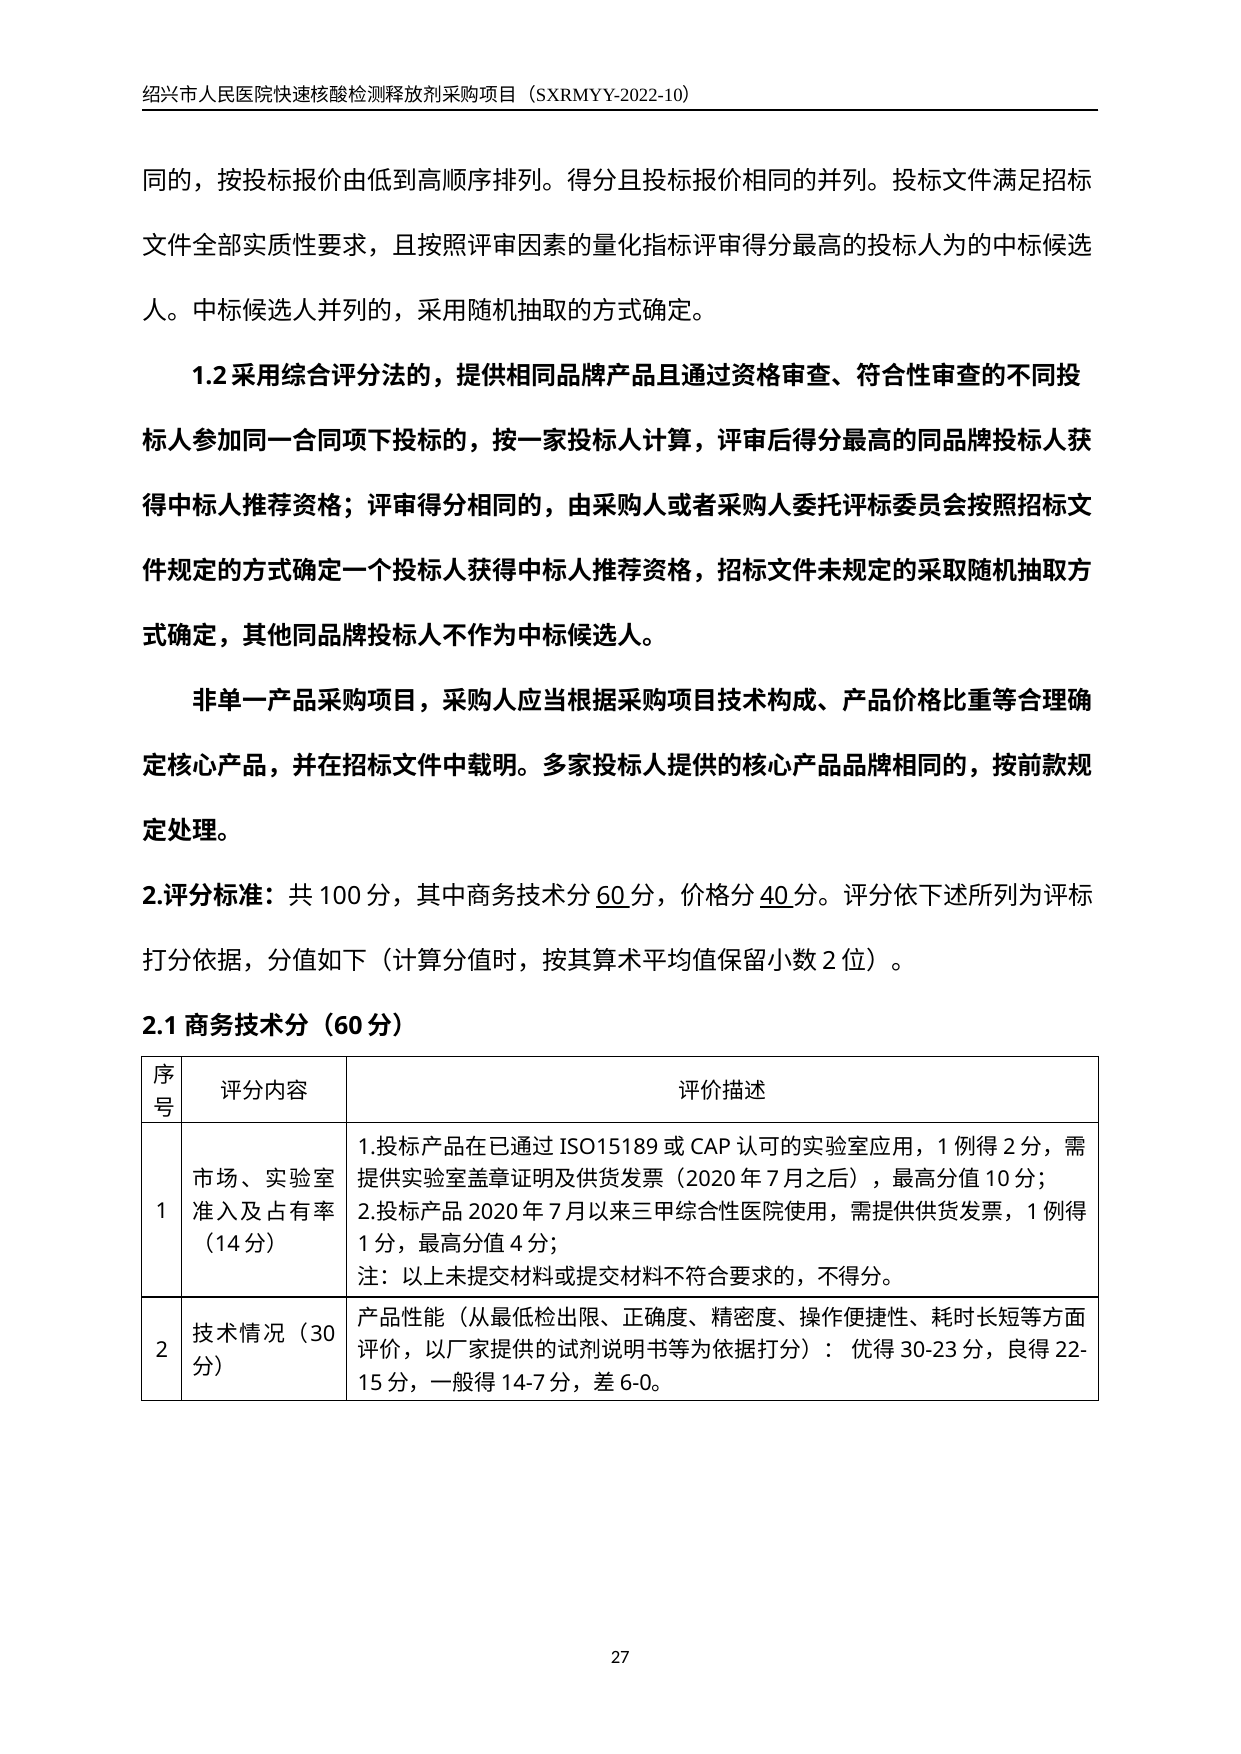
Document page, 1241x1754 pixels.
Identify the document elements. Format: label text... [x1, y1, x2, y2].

table_cell 1.投标产品在已通过ISO15189或CAP认可的实验室应用，1例得2分，需提供实验室盖章证明及供货发票（2020年7月之后），最高分值10分； 2.投标产品2020年7月以来三甲综合性医院使用，需提供供货发票，1例得1分，最高分值4分； 注：以上未提交材料或提交材料不符合要求的，不得分。 [347, 1123, 1098, 1296]
table_header 评价描述 [347, 1057, 1098, 1122]
text 2.评分标准：共100分，其中商务技术分60分，价格分40分。评分依下述所列为评标打分依据，分值如下（计算分值时，按其算术平均值保留小数2位）。 [142, 861, 1098, 991]
table_cell 1 [142, 1123, 181, 1296]
table_header 评分内容 [182, 1057, 346, 1122]
table_header 序号 [142, 1057, 181, 1122]
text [142, 146, 1098, 341]
table_cell 技术情况（30分） [182, 1298, 346, 1399]
text 2.1 商务技术分（60分） [142, 991, 1098, 1056]
table_cell 产品性能（从最低检出限、正确度、精密度、操作便捷性、耗时长短等方面评价，以厂家提供的试剂说明书等为依据打分）： 优得30-23分，良得22-15分，一般得14-7分，差6-0。 [347, 1298, 1098, 1399]
table_cell 市场、实验室准入及占有率（14分） [182, 1123, 346, 1296]
text 非单一产品采购项目，采购人应当根据采购项目技术构成、产品价格比重等合理确定核心产品，并在招标文件中载明。多家投标人提供的核心产品品牌相同的，按前款规定处理。 [142, 666, 1098, 861]
text 1.2采用综合评分法的，提供相同品牌产品且通过资格审查、符合性审查的不同投标人参加同一合同项下投标的，按一家投标人计算，评审后得分最高的同品牌投标人获得中标人推荐资格；评审得分相同的，由采购人或者采购人委托评标委员会按照招标文件规定的方式确定一个投标人获得中标人推荐资格，招标文件未规定的采取随机抽取方式确定，其他同品牌投标人不作为中标候选人。 [142, 341, 1098, 666]
table_cell 2 [142, 1298, 181, 1399]
